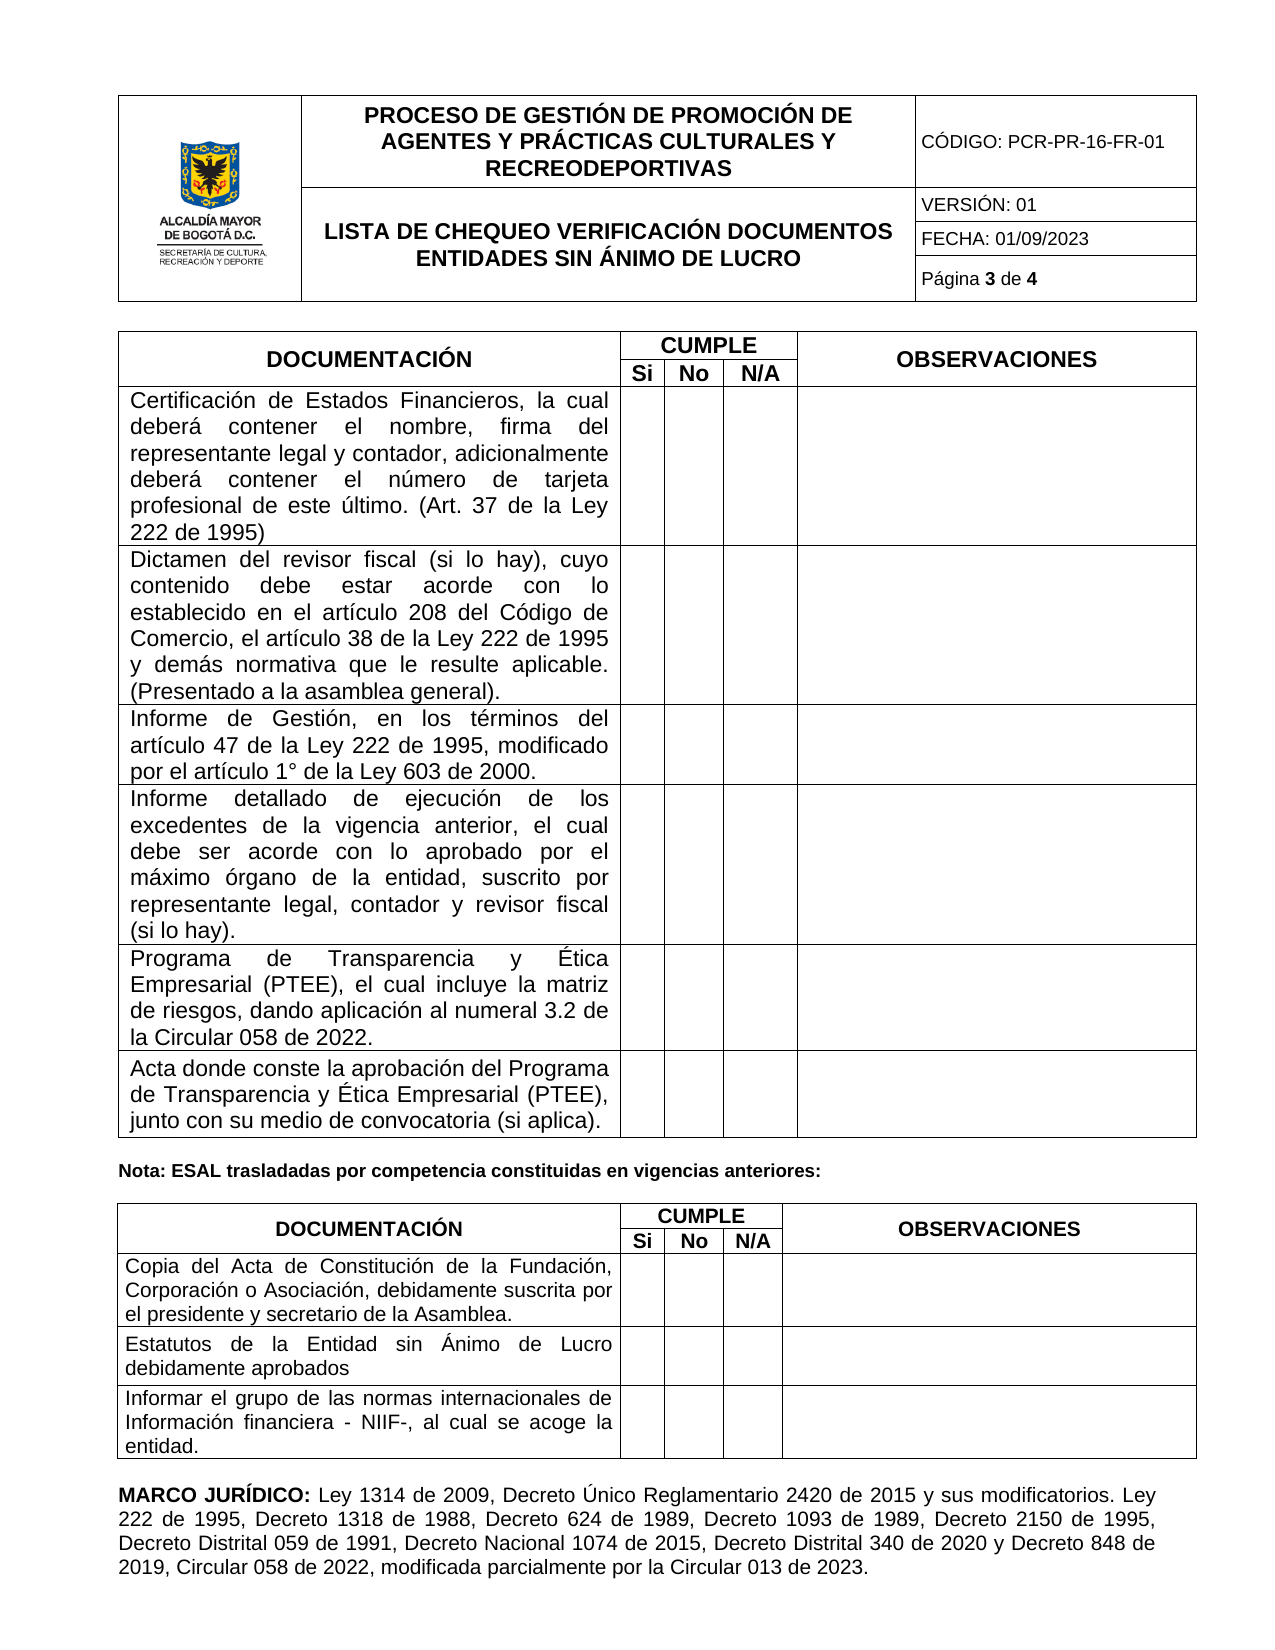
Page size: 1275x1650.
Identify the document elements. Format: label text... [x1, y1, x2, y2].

table_cell Dictamen del revisor fiscal (si lo hay), cuyo contenido debe estar acorde con lo establecido en el artículo 208 del Código de Comercio, el artículo 38 de la Ley 222 de 1995 y demás normativa que le resulte aplicable. (Presentado a la asamblea general). [119, 546, 620, 704]
table_cell Certificación de Estados Financieros, la cual deberá contener el nombre, firma del representante legal y contador, adicionalmente deberá contener el número de tarjeta profesional de este último. (Art. 37 de la Ley 222 de 1995) [119, 387, 620, 545]
table_cell [621, 945, 664, 1050]
table_cell [798, 546, 1196, 704]
table_cell [621, 1254, 664, 1326]
table_header OBSERVACIONES [798, 332, 1196, 386]
table_cell N/A [724, 360, 797, 386]
table_cell [621, 1051, 664, 1137]
table_cell [724, 1254, 782, 1326]
table_cell [621, 1327, 664, 1385]
table_cell [798, 785, 1196, 943]
table_header DOCUMENTACIÓN [118, 1204, 620, 1253]
table_cell N/A [724, 1229, 782, 1253]
table_cell [798, 1051, 1196, 1137]
table_header DOCUMENTACIÓN [119, 332, 620, 386]
table_cell [783, 1254, 1196, 1326]
table_header CUMPLE [621, 332, 797, 358]
text Nota: ESAL trasladadas por competencia constituidas en vigencias anteriores: [118, 1160, 1157, 1181]
table_cell [783, 1327, 1196, 1385]
picture [153, 139, 269, 267]
table_cell [798, 387, 1196, 545]
table_cell [621, 785, 664, 943]
table_header CUMPLE [621, 1204, 782, 1228]
table_cell [724, 1327, 782, 1385]
table_cell [621, 705, 664, 784]
table_cell [724, 387, 797, 545]
table_cell [665, 387, 723, 545]
table_cell [724, 1386, 782, 1458]
table_cell No [665, 1229, 723, 1253]
table_cell [665, 785, 723, 943]
table_cell [724, 546, 797, 704]
table_header OBSERVACIONES [783, 1204, 1196, 1253]
table_cell [798, 705, 1196, 784]
table_cell [783, 1386, 1196, 1458]
table_cell Programa de Transparencia y Ética Empresarial (PTEE), el cual incluye la matriz de riesgos, dando aplicación al numeral 3.2 de la Circular 058 de 2022. [119, 945, 620, 1050]
table_cell Informe de Gestión, en los términos del artículo 47 de la Ley 222 de 1995, modificado por el artículo 1° de la Ley 603 de 2000. [119, 705, 620, 784]
table_cell [665, 945, 723, 1050]
table_cell [724, 945, 797, 1050]
table_cell No [665, 360, 723, 386]
table_cell [724, 1051, 797, 1137]
table_cell [665, 705, 723, 784]
table_cell [665, 1386, 723, 1458]
table_cell Acta donde conste la aprobación del Programa de Transparencia y Ética Empresarial (PTEE), junto con su medio de convocatoria (si aplica). [119, 1051, 620, 1137]
table_cell [665, 1327, 723, 1385]
table_cell Si [621, 1229, 664, 1253]
table_cell [798, 945, 1196, 1050]
table_cell [665, 1051, 723, 1137]
table_cell Si [621, 360, 664, 386]
table_cell [724, 705, 797, 784]
table_cell [665, 1254, 723, 1326]
table_cell [665, 546, 723, 704]
text MARCO JURÍDICO: Ley 1314 de 2009, Decreto Único Reglamentario 2420 de 2015 y sus modificatorios. Ley 222 de 1995, Decreto 1318 de 1988, Decreto 624 de 1989, Decreto 1093 de 1989, Decreto 2150 de 1995, Decreto Distrital 059 de 1991, Decreto Nacional 1074 de 2015, Decreto Distrital 340 de 2020 y Decreto 848 de 2019, Circular 058 de 2022, modificada parcialmente por la Circular 013 de 2023. [118, 1483, 1157, 1579]
table_cell Copia del Acta de Constitución de la Fundación, Corporación o Asociación, debidamente suscrita por el presidente y secretario de la Asamblea. [118, 1254, 620, 1326]
table_cell [621, 546, 664, 704]
table_cell [724, 785, 797, 943]
table_cell Estatutos de la Entidad sin Ánimo de Lucro debidamente aprobados [118, 1327, 620, 1385]
table_cell Informar el grupo de las normas internacionales de Información financiera - NIIF-, al cual se acoge la entidad. [118, 1386, 620, 1458]
table_cell [621, 387, 664, 545]
table_cell Informe detallado de ejecución de los excedentes de la vigencia anterior, el cual debe ser acorde con lo aprobado por el máximo órgano de la entidad, suscrito por representante legal, contador y revisor fiscal (si lo hay). [119, 785, 620, 943]
table_cell [621, 1386, 664, 1458]
